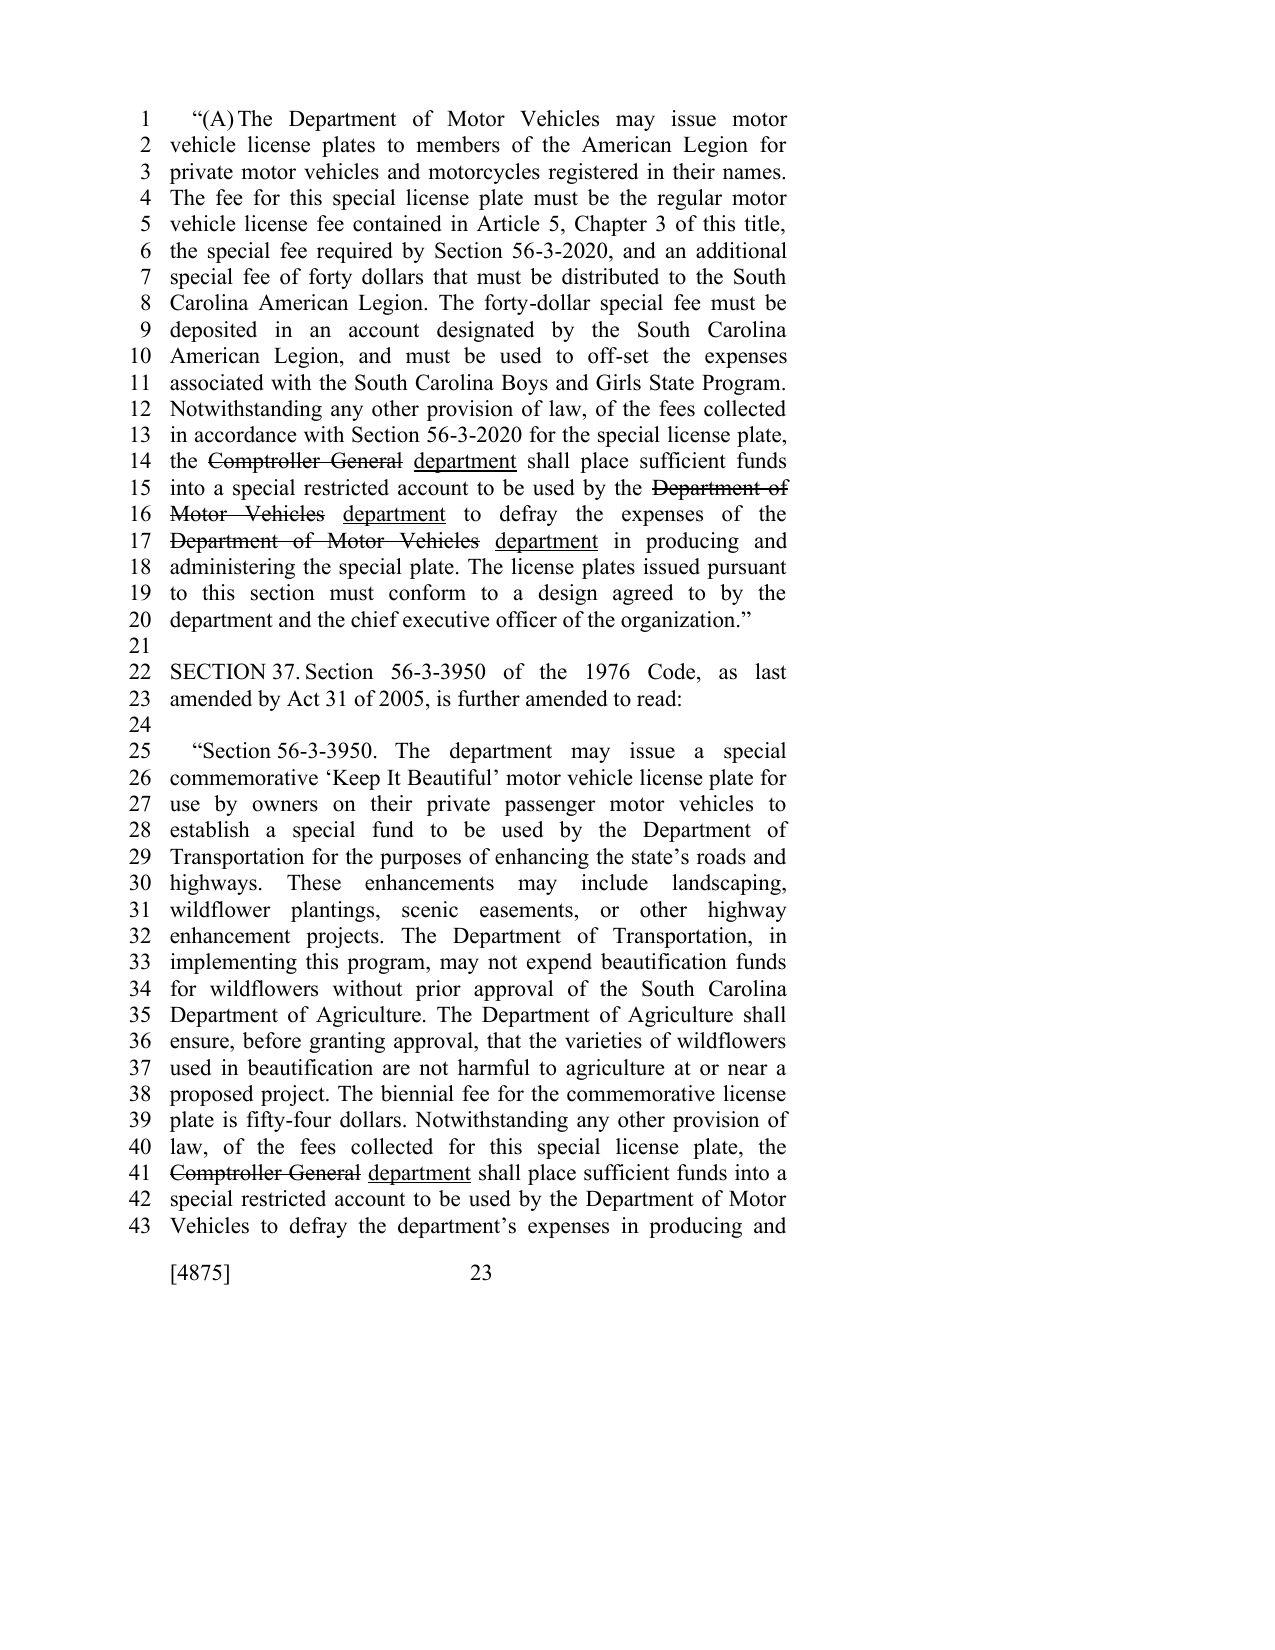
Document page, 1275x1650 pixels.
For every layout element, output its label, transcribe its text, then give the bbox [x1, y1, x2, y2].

text “(A) The Department of Motor Vehicles may issue motor vehicle license plates to members of the American Legion for private motor vehicles and motorcycles registered in their names. The fee for this special license plate must be the regular motor vehicle license fee contained in Article 5, Chapter 3 of this title, the special fee required by Section 56-3-2020, and an additional special fee of forty dollars that must be distributed to the South Carolina American Legion. The forty-dollar special fee must be deposited in an account designated by the South Carolina American Legion, and must be used to off-set the expenses associated with the South Carolina Boys and Girls State Program. Notwithstanding any other provision of law, of the fees collected in accordance with Section 56-3-2020 for the special license plate, the Comptroller General department shall place sufficient funds into a special restricted account to be used by the Department of Motor Vehicles department to defray the expenses of the Department of Motor Vehicles department in producing and administering the special plate. The license plates issued pursuant to this section must conform to a design agreed to by the department and the chief executive officer of the organization.” [169, 105, 787, 632]
text SECTION 37. Section 56-3-3950 of the 1976 Code, as last amended by Act 31 of 2005, is further amended to read: [169, 658, 787, 711]
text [169, 737, 787, 1238]
